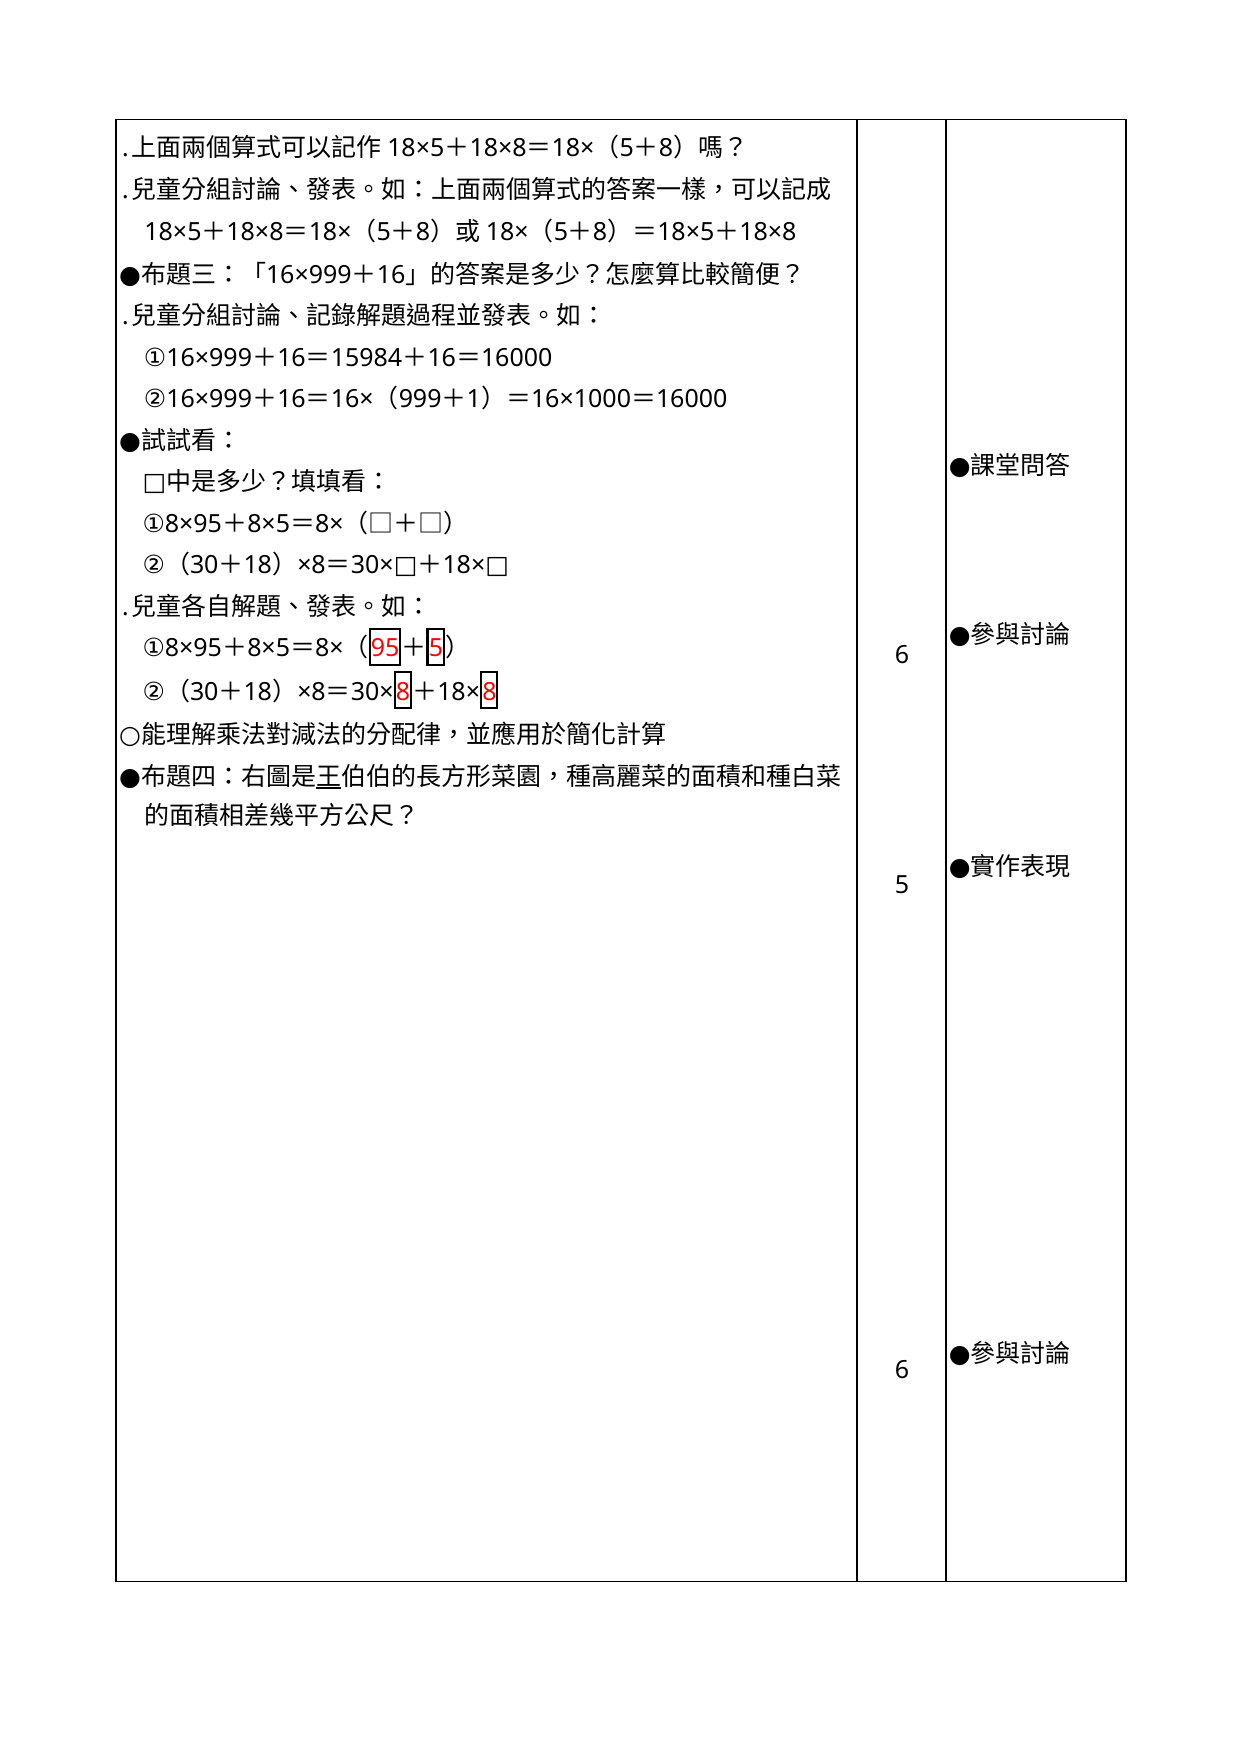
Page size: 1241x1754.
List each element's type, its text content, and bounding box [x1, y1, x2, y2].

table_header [117, 120, 856, 1581]
table_header 6 6 5 6 [858, 120, 945, 1581]
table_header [947, 120, 1125, 1581]
